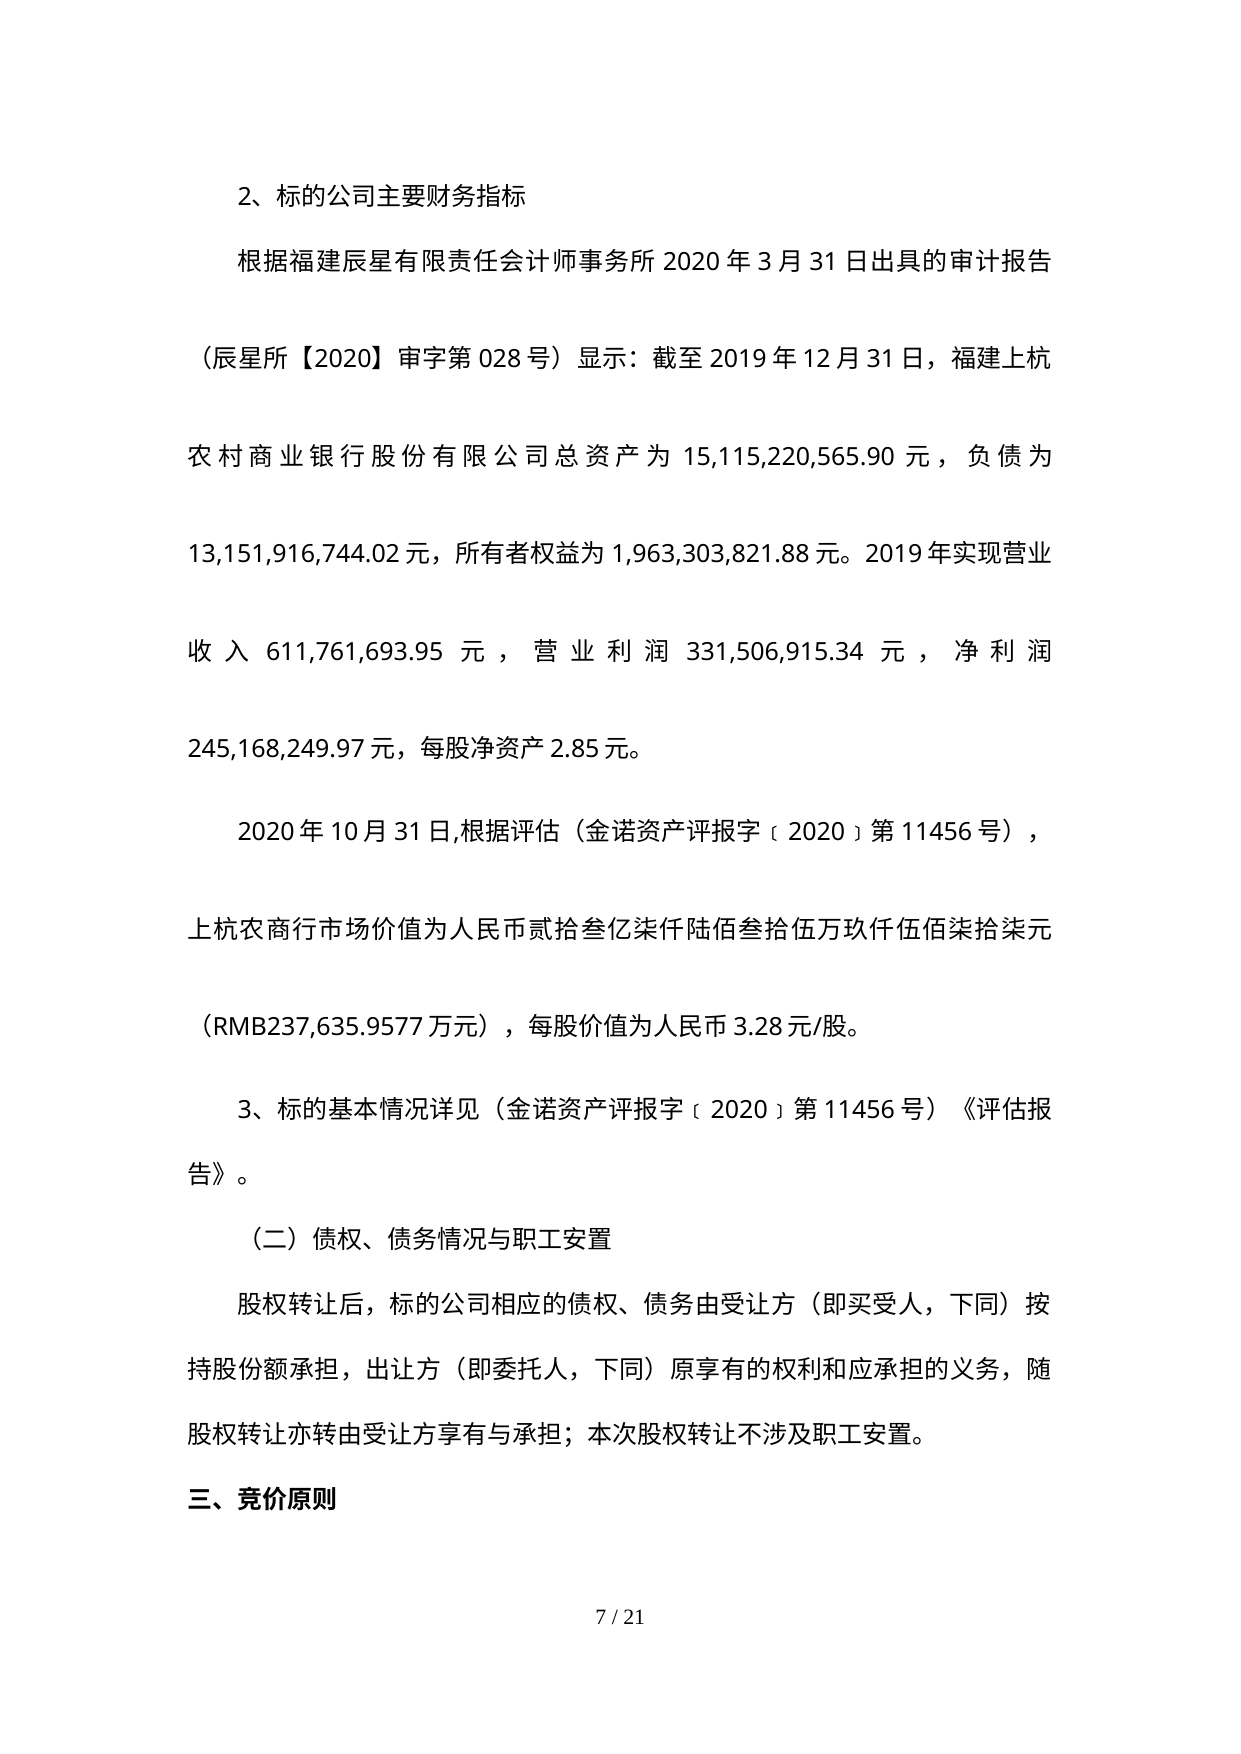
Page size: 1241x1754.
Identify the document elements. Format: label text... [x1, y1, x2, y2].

text （二）债权、债务情况与职工安置 [187, 1206, 1053, 1271]
text 根据福建辰星有限责任会计师事务所2020年3月31日出具的审计报告（辰星所【2020】审字第028号）显示：截至2019年12月31日，福建上杭农村商业银行股份有限公司总资产为15,115,220,565.90元，负债为13,151,916,744.02元，所有者权益为1,963,303,821.88元。2019年实现营业收入611,761,693.95元，营业利润331,506,915.34元，净利润245,168,249.97元，每股净资产2.85元。 [187, 227, 1053, 779]
text 三、竞价原则 [187, 1466, 1053, 1531]
text 3、标的基本情况详见（金诺资产评报字﹝2020﹞第11456号）《评估报告》。 [187, 1076, 1053, 1206]
text 2020年10月31日,根据评估（金诺资产评报字﹝2020﹞第11456号），上杭农商行市场价值为人民币贰拾叁亿柒仟陆佰叁拾伍万玖仟伍佰柒拾柒元（RMB237,635.9577万元），每股价值为人民币3.28元/股。 [187, 797, 1053, 1057]
text 股权转让后，标的公司相应的债权、债务由受让方（即买受人，下同）按持股份额承担，出让方（即委托人，下同）原享有的权利和应承担的义务，随股权转让亦转由受让方享有与承担；本次股权转让不涉及职工安置。 [187, 1271, 1053, 1466]
text 2、标的公司主要财务指标 [187, 162, 1053, 227]
